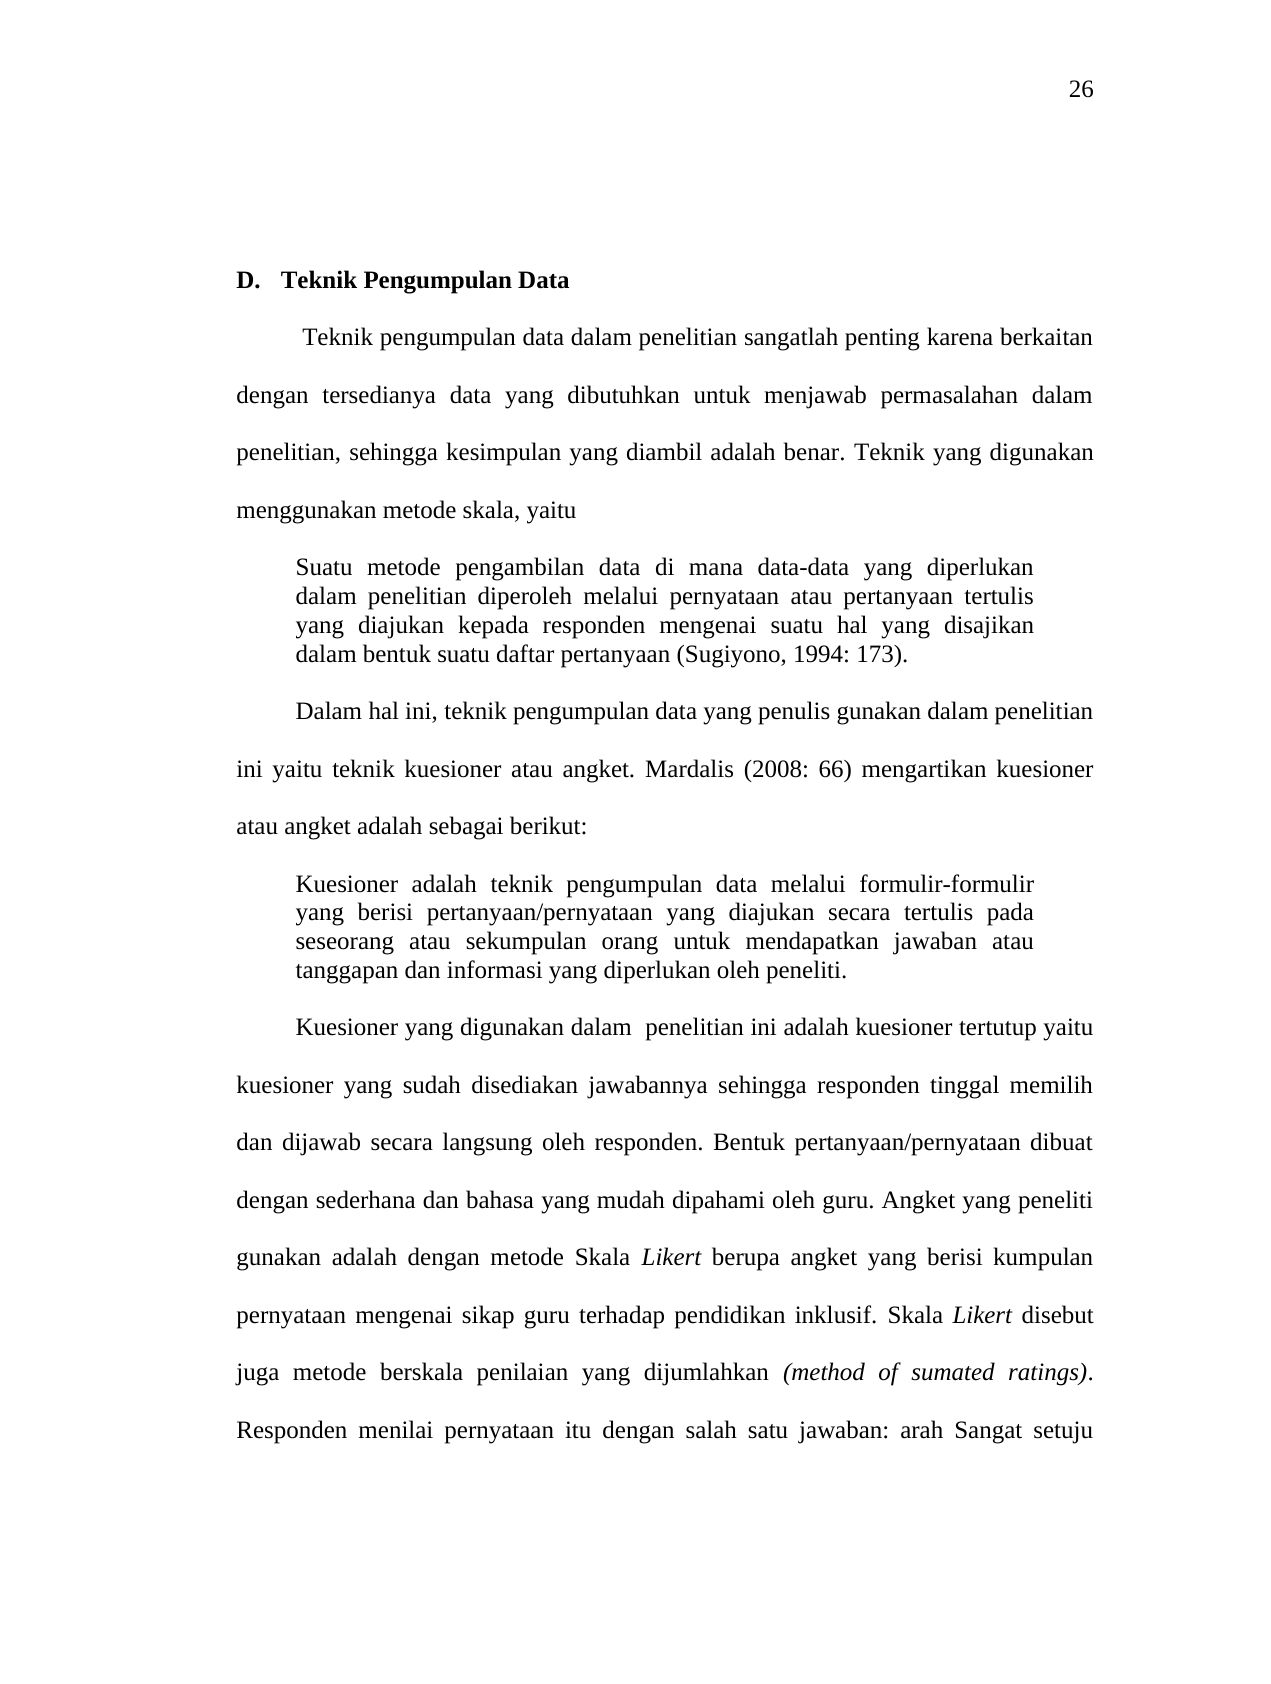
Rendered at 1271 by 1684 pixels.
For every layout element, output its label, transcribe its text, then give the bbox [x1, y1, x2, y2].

list Suatu metode pengambilan data di mana data-data yang diperlukan dalam penelitian diperoleh melalui pernyataan atau pertanyaan tertulis yang diajukan kepada responden mengenai suatu hal yang disajikan dalam bentuk suatu daftar pertanyaan (Sugiyono, 1994: 173). [295, 552, 1034, 667]
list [236, 1012, 1094, 1444]
list Kuesioner adalah teknik pengumpulan data melalui formulir-formulir yang berisi pertanyaan/pernyataan yang diajukan secara tertulis pada seseorang atau sekumpulan orang untuk mendapatkan jawaban atau tanggapan dan informasi yang diperlukan oleh peneliti. [295, 869, 1034, 984]
list Teknik Pengumpulan Data [236, 265, 1094, 294]
list Teknik pengumpulan data dalam penelitian sangatlah penting karena berkaitan dengan tersedianya data yang dibutuhkan untuk menjawab permasalahan dalam penelitian, sehingga kesimpulan yang diambil adalah benar. Teknik yang digunakan menggunakan metode skala, yaitu [236, 322, 1094, 524]
list Dalam hal ini, teknik pengumpulan data yang penulis gunakan dalam penelitian ini yaitu teknik kuesioner atau angket. Mardalis (2008: 66) mengartikan kuesioner atau angket adalah sebagai berikut: [236, 696, 1094, 840]
